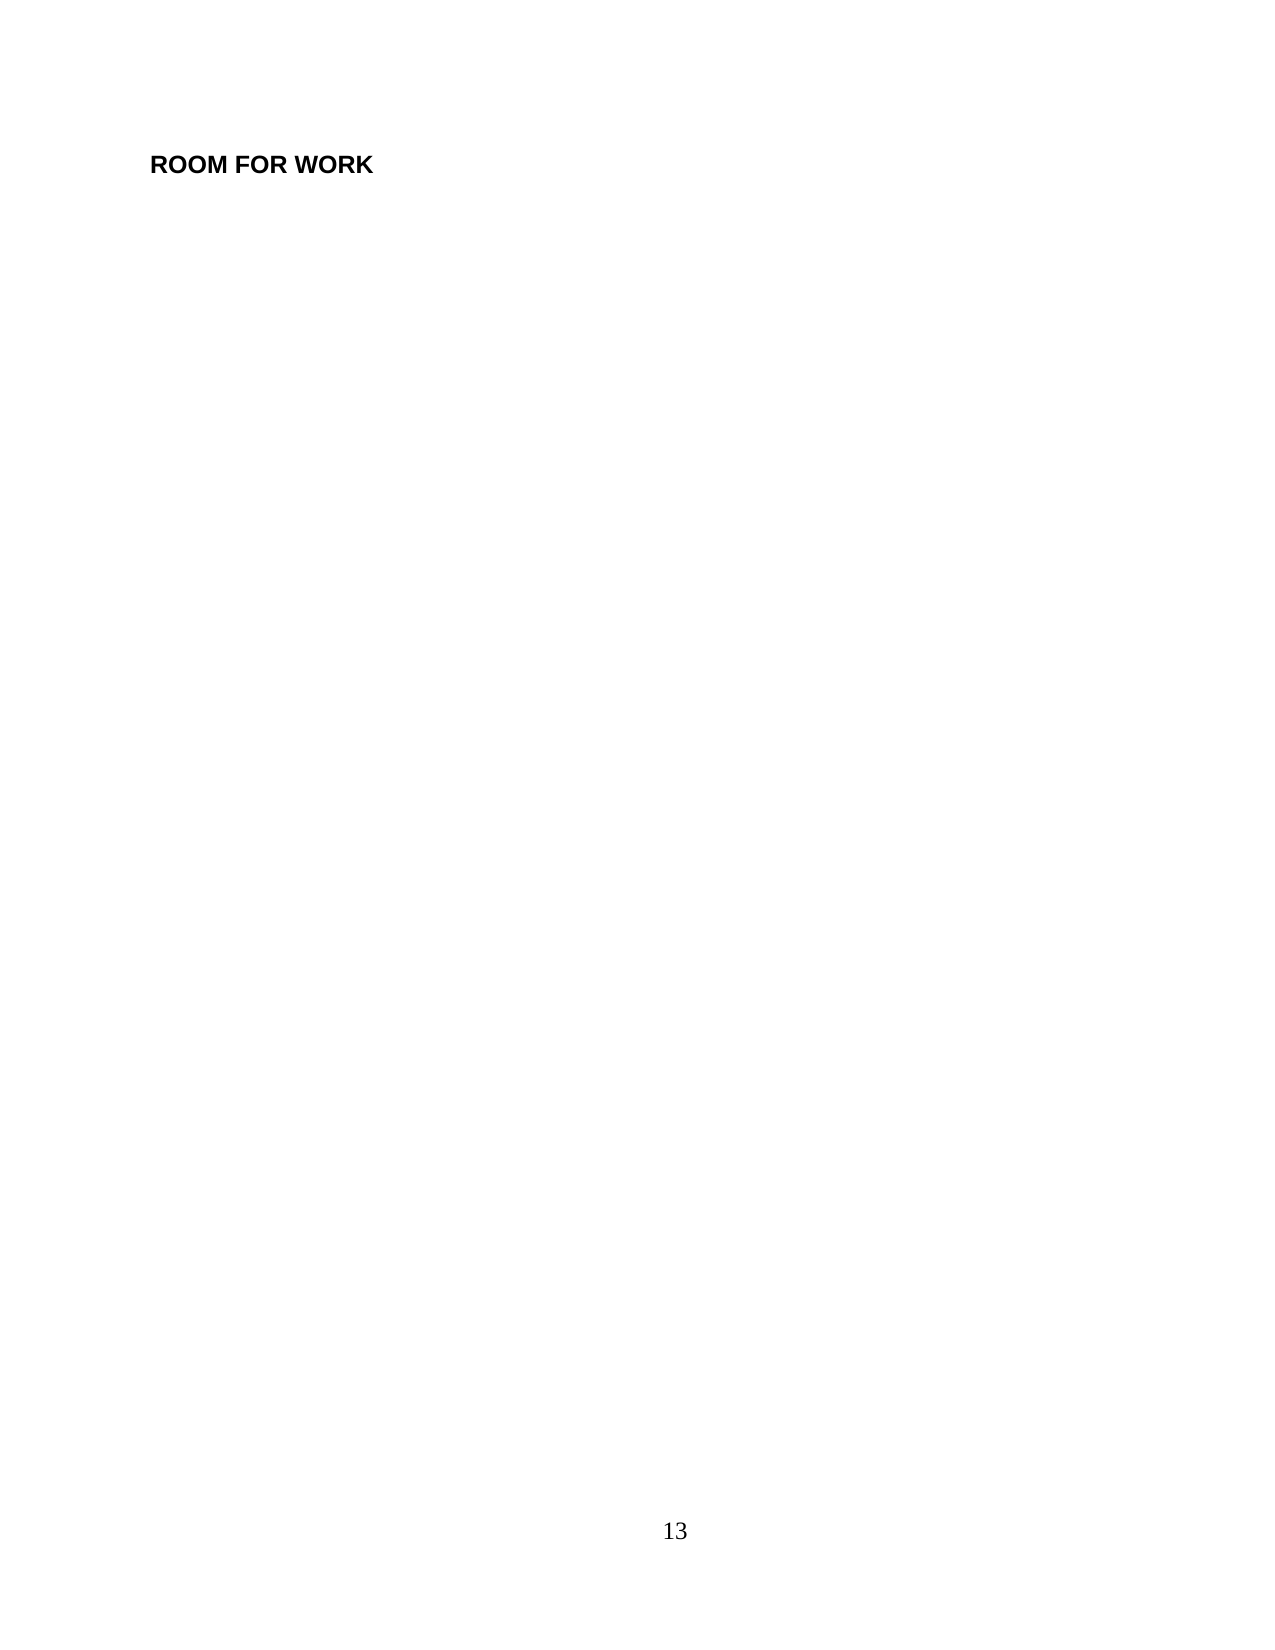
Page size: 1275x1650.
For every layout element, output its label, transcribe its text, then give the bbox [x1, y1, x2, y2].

text ROOM FOR WORK [150, 150, 1125, 179]
